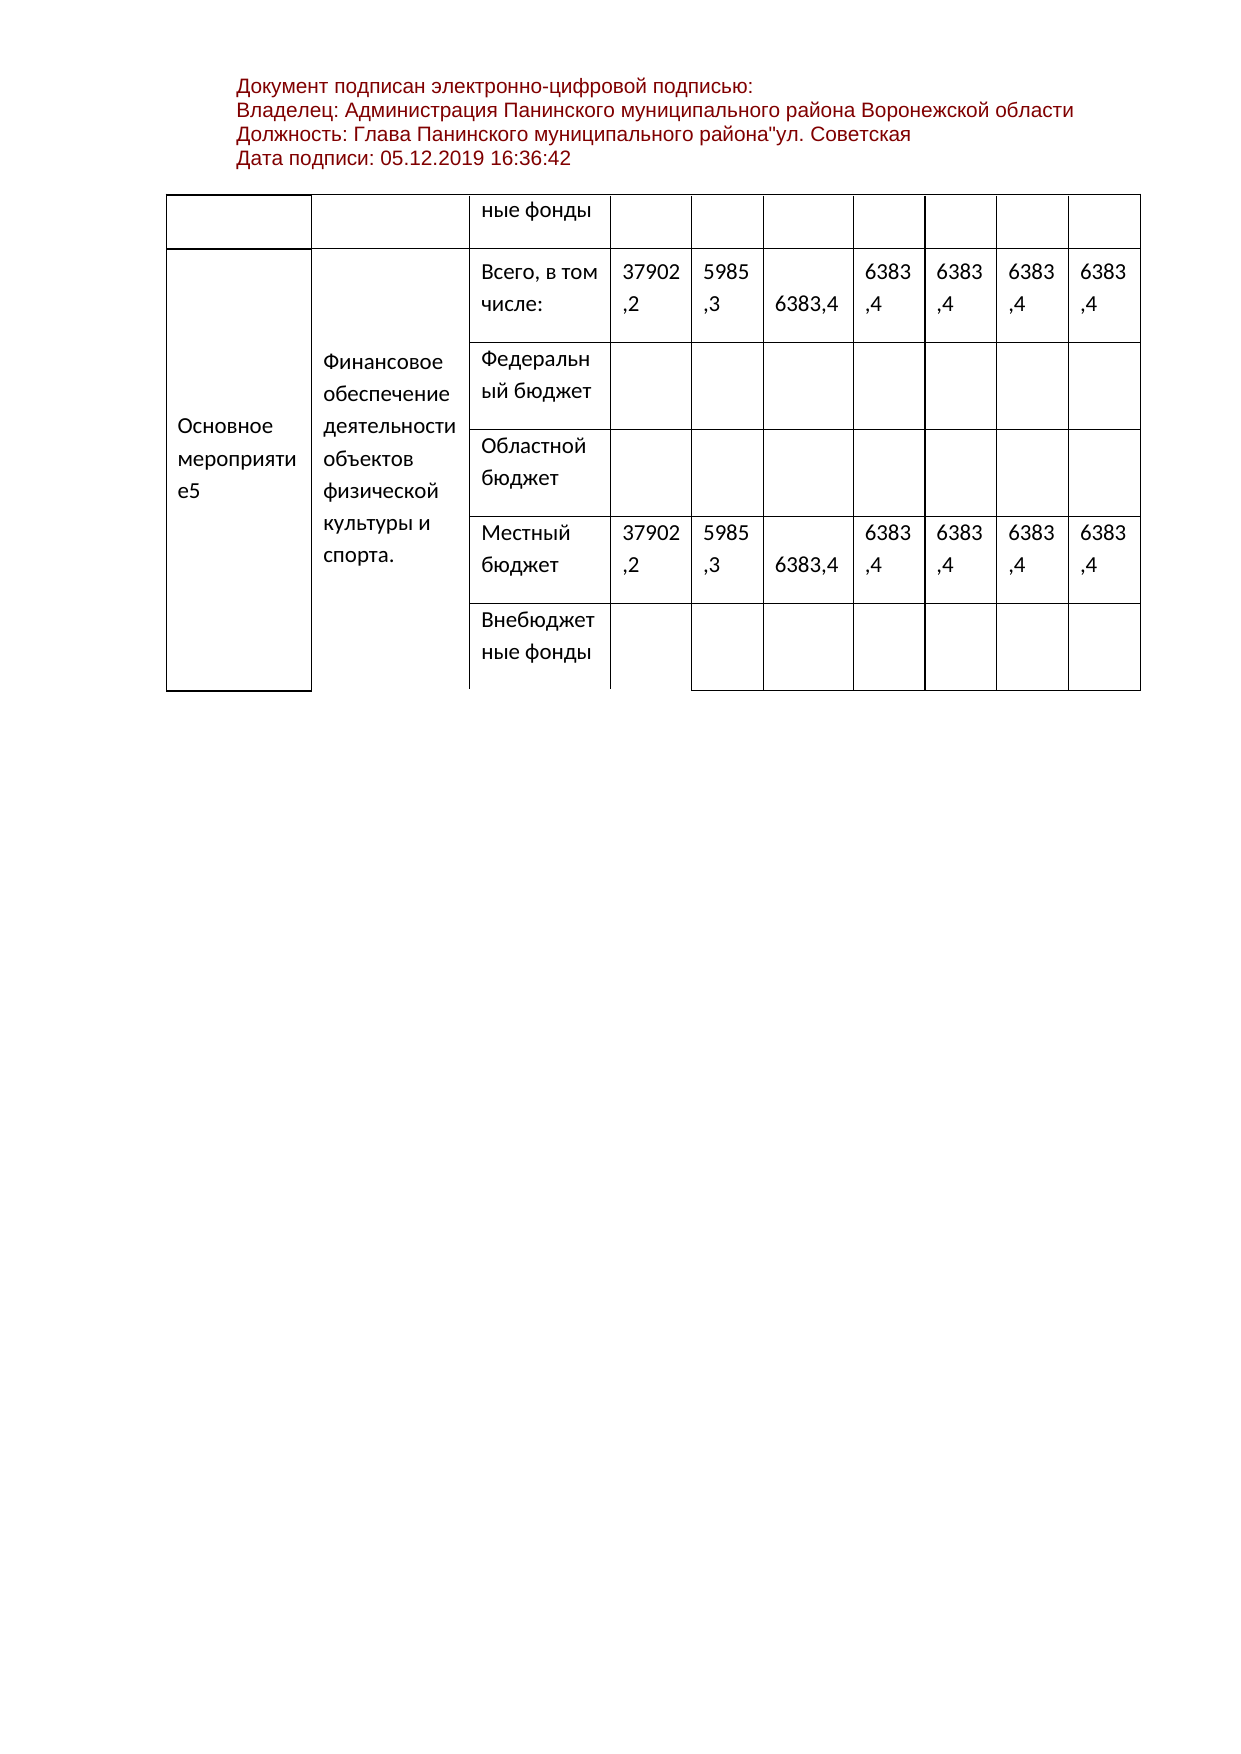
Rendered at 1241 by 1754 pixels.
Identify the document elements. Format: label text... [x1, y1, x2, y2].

table_cell [1069, 343, 1140, 429]
table_cell [611, 195, 691, 248]
table_cell Местный бюджет [470, 517, 610, 603]
table_cell [764, 430, 853, 516]
table_cell 6383,4 [997, 249, 1068, 342]
table_cell 6383,4 [854, 517, 924, 603]
table_cell 6383,4 [926, 249, 996, 342]
table_cell 37902,2 [611, 249, 691, 342]
table_cell [692, 604, 763, 690]
table_cell [764, 195, 853, 248]
table_cell Внебюджетные фонды [470, 604, 611, 690]
table_cell [926, 343, 996, 429]
table_cell [692, 343, 763, 429]
table_cell 6383,4 [764, 517, 853, 603]
table_cell 5985,3 [692, 517, 763, 603]
table_cell [1069, 430, 1140, 516]
table_cell [997, 343, 1068, 429]
table_cell [692, 195, 763, 248]
table_cell [997, 195, 1068, 248]
table_cell [926, 430, 996, 516]
table_cell [926, 604, 996, 690]
table_cell [926, 195, 996, 248]
table_cell Основное мероприятие5 [167, 250, 311, 690]
table_cell [1069, 195, 1140, 248]
table_cell [854, 604, 924, 690]
table_cell 5985,3 [692, 249, 763, 342]
table_cell [611, 343, 691, 429]
table_cell 6383,4 [854, 249, 924, 342]
table_cell 6383,4 [926, 517, 996, 603]
table_cell Областной бюджет [470, 430, 610, 516]
table_cell 6383,4 [1069, 517, 1140, 603]
table_cell [1069, 604, 1140, 690]
table_cell [997, 430, 1068, 516]
table_cell [854, 430, 924, 516]
table_cell [692, 430, 763, 516]
table_cell Финансовое обеспечение деятельности объектов физической культуры и спорта. [312, 249, 470, 690]
table_cell 6383,4 [997, 517, 1068, 603]
table_cell 6383,4 [764, 249, 853, 342]
table_cell [764, 604, 853, 690]
table_cell [854, 343, 924, 429]
table_cell 37902,2 [611, 517, 691, 603]
table_cell Федеральный бюджет [470, 343, 610, 429]
table_cell [997, 604, 1068, 690]
table_cell [764, 343, 853, 429]
table_cell Всего, в том числе: [470, 249, 610, 342]
table_cell 6383,4 [1069, 249, 1140, 342]
table_cell Внебюджетные фонды [470, 195, 610, 248]
table_cell [854, 195, 925, 248]
table_cell [611, 604, 691, 690]
table_cell [611, 430, 691, 516]
